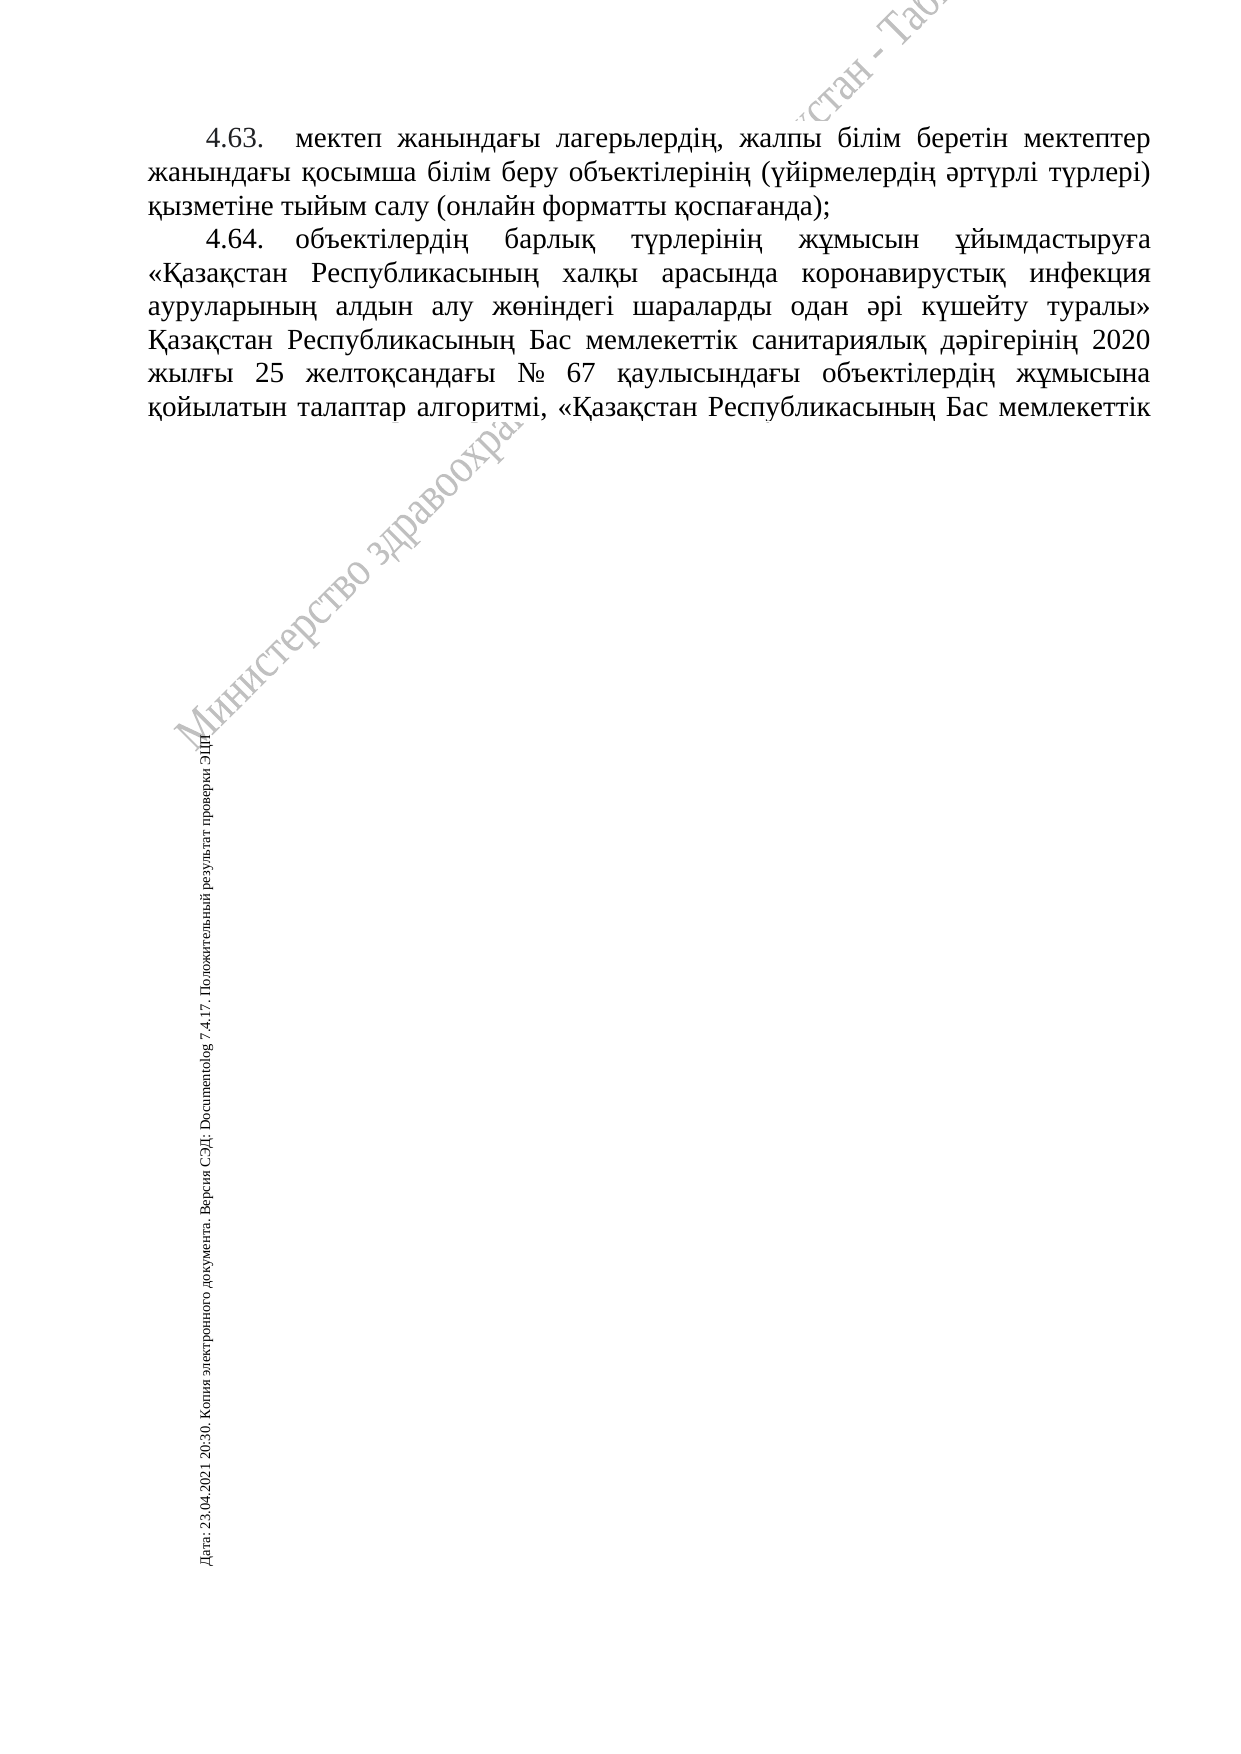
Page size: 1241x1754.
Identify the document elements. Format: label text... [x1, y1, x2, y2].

list объектілердің барлық түрлерінің жұмысын ұйымдастыруға «Қазақстан Республикасының халқы арасында коронавирустық инфекция ауруларының алдын алу жөніндегі шараларды одан әрі күшейту туралы» Қазақстан Республикасының Бас мемлекеттік санитариялық дәрігерінің 2020 жылғы 25 желтоқсандағы № 67 қаулысындағы объектілердің жұмысына қойылатын талаптар алгоритмі, «Қазақстан Республикасының Бас мемлекеттік санитариялық дәрігерінің қаулыларына өзгерістер мен толықтырулар енгізу туралы» Қазақстан Республикасының Бас мемлекеттік санитариялық дәрігерінің 2021 жылғы 27 ақпандағы № 9 қаулысы, Қазақстан Республикасының Бас мемлекеттік санитариялық дәрігерінің қаулыларына өзгерістер мен толықтырулар енгізу туралы» Қазақстан Республикасының Бас мемлекеттік санитариялық дәрігерінің 2021 жылғы 5 наурыздағы № 10 қаулысы талаптары қатаң сақталған жағдайда жол беріледі. [148, 221, 1152, 421]
list мектеп жанындағы лагерьлердің, жалпы білім беретін мектептер жанындағы қосымша білім беру объектілерінің (үйірмелердің әртүрлі түрлері) қызметіне тыйым салу (онлайн форматты қоспағанда); [148, 121, 1152, 221]
